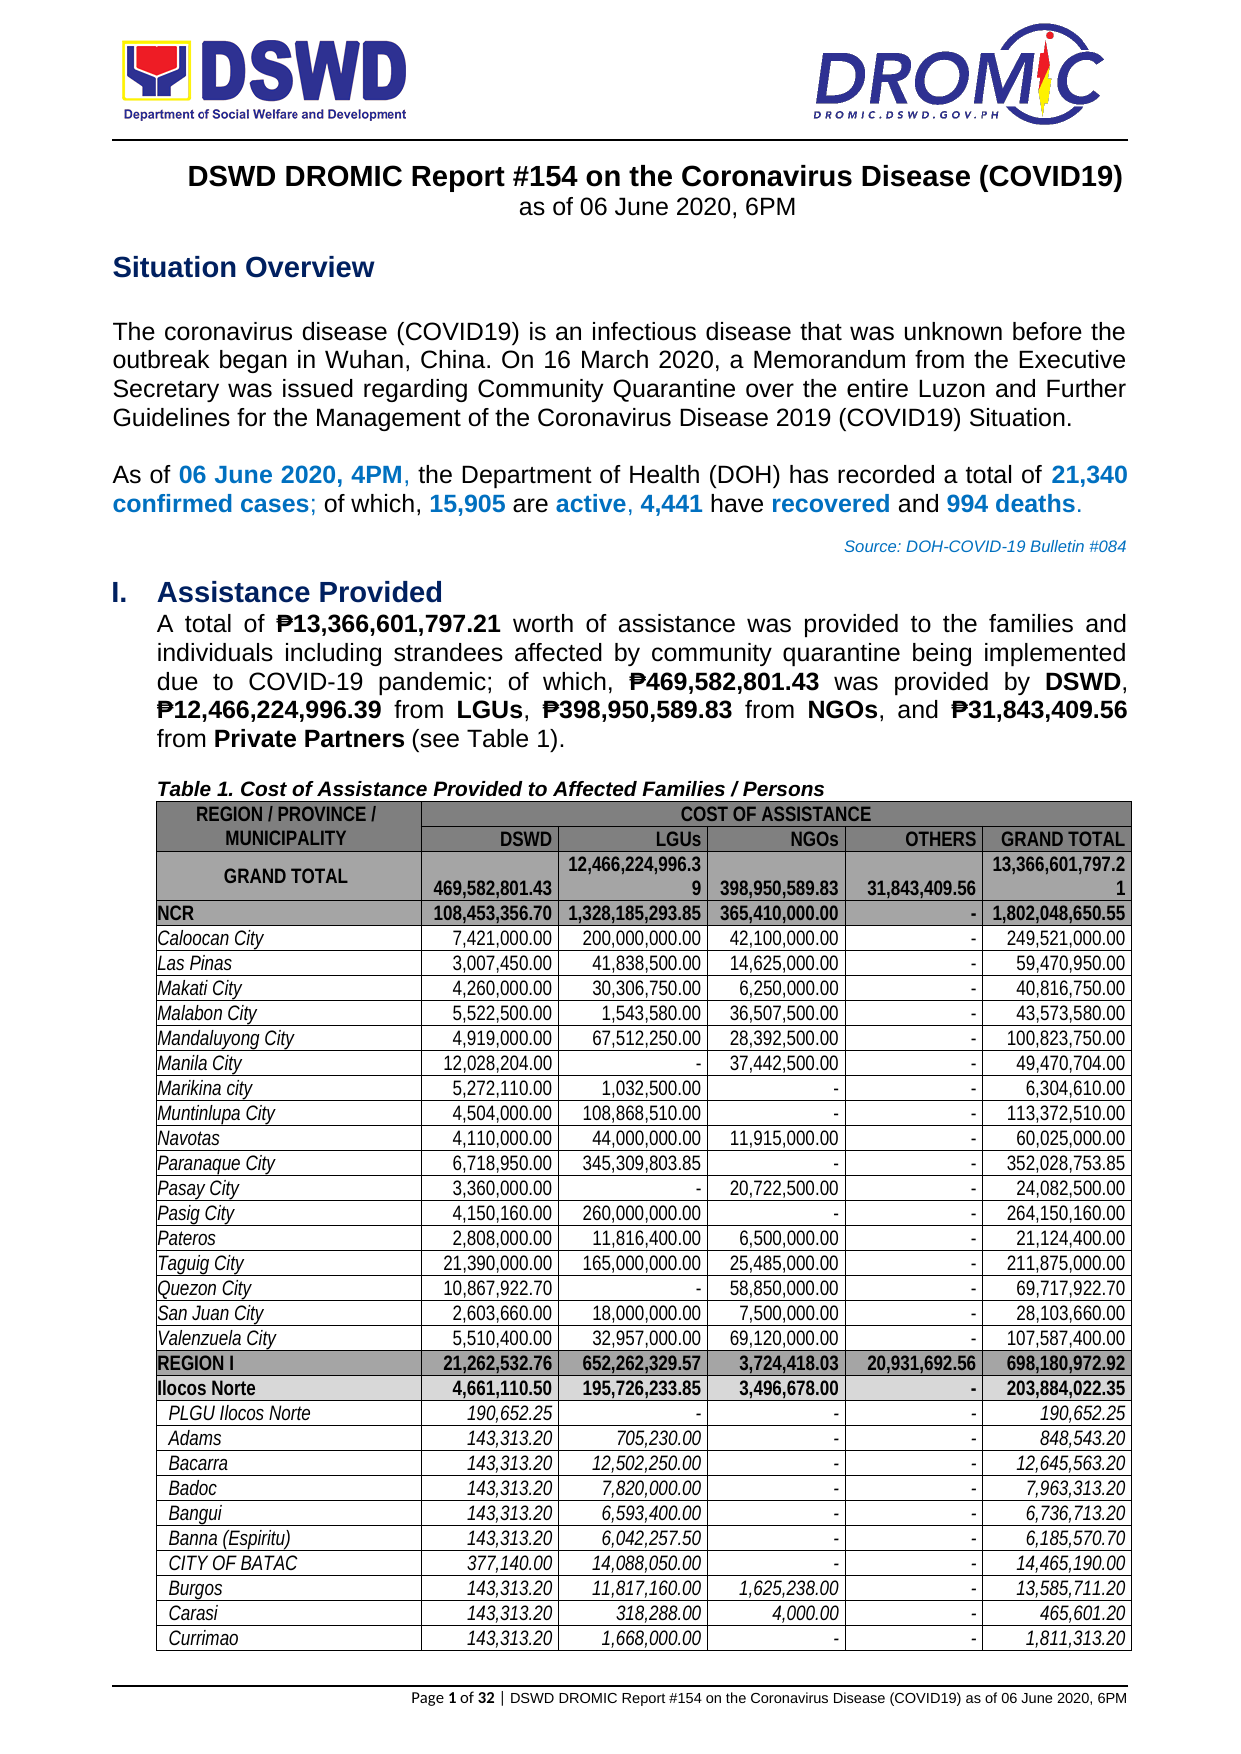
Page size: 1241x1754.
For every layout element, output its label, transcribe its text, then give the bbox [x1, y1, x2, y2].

table_cell 108,453,356.70 [422, 901, 558, 925]
table_cell - [708, 1551, 845, 1575]
table_cell - [559, 1051, 707, 1075]
table_cell 318,288.00 [559, 1601, 707, 1625]
table_cell 31,843,409.56 [846, 852, 982, 900]
table_cell - [708, 1151, 845, 1175]
table_cell 1,668,000.00 [559, 1626, 707, 1650]
table_cell 165,000,000.00 [559, 1251, 707, 1275]
table_cell 345,309,803.85 [559, 1151, 707, 1175]
table_cell 2,603,660.00 [422, 1301, 558, 1325]
text Situation Overview [112, 250, 1128, 283]
table_cell 190,652.25 [422, 1401, 558, 1425]
table_cell LGUs [559, 827, 707, 851]
table_cell 6,304,610.00 [983, 1076, 1131, 1100]
table_cell 108,868,510.00 [559, 1101, 707, 1125]
table_cell - [846, 1451, 982, 1475]
table_cell 3,496,678.00 [708, 1376, 845, 1400]
table_cell Adams [168, 1426, 421, 1450]
table_cell 69,120,000.00 [708, 1326, 845, 1350]
table_cell 44,000,000.00 [559, 1126, 707, 1150]
table_cell 1,543,580.00 [559, 1001, 707, 1025]
table_cell Carasi [168, 1601, 421, 1625]
table_cell 143,313.20 [422, 1601, 558, 1625]
table_cell - [559, 1176, 707, 1200]
table_header REGION / PROVINCE / MUNICIPALITY [157, 802, 421, 851]
table_cell 200,000,000.00 [559, 926, 707, 950]
table_cell Pateros [157, 1226, 421, 1250]
table_cell Las Pinas [157, 951, 421, 975]
table_cell 143,313.20 [422, 1476, 558, 1500]
table_cell 2,808,000.00 [422, 1226, 558, 1250]
table_cell 37,442,500.00 [708, 1051, 845, 1075]
table_cell [157, 1551, 168, 1575]
table_cell 67,512,250.00 [559, 1026, 707, 1050]
table_cell 14,625,000.00 [708, 951, 845, 975]
table_cell Marikina city [157, 1076, 421, 1100]
table_cell 107,587,400.00 [983, 1326, 1131, 1350]
table_cell 21,262,532.76 [422, 1351, 558, 1375]
table_cell 211,875,000.00 [983, 1251, 1131, 1275]
table_cell 12,502,250.00 [559, 1451, 707, 1475]
table_cell DSWD [422, 827, 558, 851]
table_cell 1,802,048,650.55 [983, 901, 1131, 925]
table_cell 143,313.20 [422, 1576, 558, 1600]
table_cell Pasay City [157, 1176, 421, 1200]
table_cell - [846, 1026, 982, 1050]
table_cell [157, 1451, 168, 1475]
table_cell 13,585,711.20 [983, 1576, 1131, 1600]
table_cell - [708, 1401, 845, 1425]
table_cell 7,421,000.00 [422, 926, 558, 950]
table_cell - [846, 1301, 982, 1325]
table_cell - [559, 1401, 707, 1425]
table_cell 30,306,750.00 [559, 976, 707, 1000]
table_cell 12,466,224,996.39 [559, 852, 707, 900]
table_cell [157, 1476, 168, 1500]
table_cell - [846, 1176, 982, 1200]
table_cell 190,652.25 [983, 1401, 1131, 1425]
table_cell 12,028,204.00 [422, 1051, 558, 1075]
table_cell 11,915,000.00 [708, 1126, 845, 1150]
table_cell - [846, 926, 982, 950]
text A total of ₱13,366,601,797.21 worth of assistance was provided to the families and individuals including strandees affected by community quarantine being implemented due to COVID-19 pandemic; of which, ₱469,582,801.43 was provided by DSWD, ₱12,466,224,996.39 from LGUs, ₱398,950,589.83 from NGOs, and ₱31,843,409.56 from Private Partners (see Table 1). [157, 609, 1128, 753]
table_cell 4,150,160.00 [422, 1201, 558, 1225]
table_cell 4,919,000.00 [422, 1026, 558, 1050]
table_cell 43,573,580.00 [983, 1001, 1131, 1025]
table_cell - [846, 1276, 982, 1300]
text as of 06 June 2020, 6PM [187, 192, 1128, 221]
table_cell - [846, 1501, 982, 1525]
text Table 1. Cost of Assistance Provided to Affected Families / Persons [112, 777, 1128, 801]
table_cell 21,124,400.00 [983, 1226, 1131, 1250]
table_cell 195,726,233.85 [559, 1376, 707, 1400]
table_cell 20,931,692.56 [846, 1351, 982, 1375]
table_cell GRAND TOTAL [157, 852, 421, 900]
table_cell - [708, 1076, 845, 1100]
table_cell 4,110,000.00 [422, 1126, 558, 1150]
picture [112, 37, 417, 125]
table_cell NGOs [708, 827, 845, 851]
picture [781, 23, 1133, 125]
table_cell 4,000.00 [708, 1601, 845, 1625]
table_cell 6,500,000.00 [708, 1226, 845, 1250]
table_cell OTHERS [846, 827, 982, 851]
table_cell - [846, 1001, 982, 1025]
table_cell San Juan City [157, 1301, 421, 1325]
table_cell NCR [157, 901, 421, 925]
table_cell [157, 1576, 168, 1600]
table_cell 469,582,801.43 [422, 852, 558, 900]
table_cell 1,811,313.20 [983, 1626, 1131, 1650]
table_cell 6,736,713.20 [983, 1501, 1131, 1525]
table_cell 143,313.20 [422, 1626, 558, 1650]
table_cell - [846, 1476, 982, 1500]
table_cell CITY OF BATAC [168, 1551, 421, 1575]
table_cell - [708, 1201, 845, 1225]
table_cell Manila City [157, 1051, 421, 1075]
table_cell 143,313.20 [422, 1526, 558, 1550]
table_cell 10,867,922.70 [422, 1276, 558, 1300]
table_cell 143,313.20 [422, 1426, 558, 1450]
table_cell Quezon City [157, 1276, 421, 1300]
table_cell 6,718,950.00 [422, 1151, 558, 1175]
table_cell - [846, 1576, 982, 1600]
table_cell 32,957,000.00 [559, 1326, 707, 1350]
table_cell 6,185,570.70 [983, 1526, 1131, 1550]
table_cell - [708, 1526, 845, 1550]
list Assistance Provided [111, 576, 1128, 609]
text As of 06 June 2020, 4PM, the Department of Health (DOH) has recorded a total of 21,340 confirmed cases; of which, 15,905 are active, 4,441 have recovered and 994 deaths. [112, 461, 1128, 518]
table_cell Bangui [168, 1501, 421, 1525]
table_cell - [846, 1076, 982, 1100]
table_cell 13,366,601,797.21 [983, 852, 1131, 900]
table_cell Currimao [168, 1626, 421, 1650]
table_cell - [846, 1051, 982, 1075]
table_cell - [846, 976, 982, 1000]
table_cell - [846, 1201, 982, 1225]
table_cell 24,082,500.00 [983, 1176, 1131, 1200]
table_cell REGION I [157, 1351, 421, 1375]
table_cell [157, 1601, 168, 1625]
table_cell [157, 1501, 168, 1525]
table_cell 1,328,185,293.85 [559, 901, 707, 925]
table_cell Pasig City [157, 1201, 421, 1225]
table_cell 28,103,660.00 [983, 1301, 1131, 1325]
table_header COST OF ASSISTANCE [422, 802, 1131, 826]
table_cell 1,625,238.00 [708, 1576, 845, 1600]
table_cell Mandaluyong City [157, 1026, 421, 1050]
table_cell 264,150,160.00 [983, 1201, 1131, 1225]
table_cell 58,850,000.00 [708, 1276, 845, 1300]
table_cell - [846, 1601, 982, 1625]
table_cell - [846, 1101, 982, 1125]
table_cell - [708, 1626, 845, 1650]
table_cell 12,645,563.20 [983, 1451, 1131, 1475]
table_cell - [846, 1226, 982, 1250]
table_cell 28,392,500.00 [708, 1026, 845, 1050]
table_cell 7,500,000.00 [708, 1301, 845, 1325]
table_cell 59,470,950.00 [983, 951, 1131, 975]
table_cell 249,521,000.00 [983, 926, 1131, 950]
table_cell 652,262,329.57 [559, 1351, 707, 1375]
table_cell PLGU Ilocos Norte [168, 1401, 421, 1425]
table_cell - [846, 1251, 982, 1275]
table_cell 7,820,000.00 [559, 1476, 707, 1500]
table_cell - [559, 1276, 707, 1300]
table_cell [157, 1526, 168, 1550]
table_cell - [846, 951, 982, 975]
table_cell - [846, 1626, 982, 1650]
table_cell - [708, 1476, 845, 1500]
table_cell 11,817,160.00 [559, 1576, 707, 1600]
table_cell - [708, 1451, 845, 1475]
table_cell 260,000,000.00 [559, 1201, 707, 1225]
table_cell Bacarra [168, 1451, 421, 1475]
table_cell 398,950,589.83 [708, 852, 845, 900]
table_cell 36,507,500.00 [708, 1001, 845, 1025]
table_cell 4,260,000.00 [422, 976, 558, 1000]
table_cell - [846, 1426, 982, 1450]
table_cell 40,816,750.00 [983, 976, 1131, 1000]
table_cell 352,028,753.85 [983, 1151, 1131, 1175]
table_cell 6,042,257.50 [559, 1526, 707, 1550]
table_cell - [846, 1526, 982, 1550]
table_cell 4,661,110.50 [422, 1376, 558, 1400]
table_cell Paranaque City [157, 1151, 421, 1175]
text Source: DOH-COVID-19 Bulletin #084 [112, 537, 1128, 556]
table_cell 4,504,000.00 [422, 1101, 558, 1125]
table_cell 69,717,922.70 [983, 1276, 1131, 1300]
table_cell 49,470,704.00 [983, 1051, 1131, 1075]
table_cell 698,180,972.92 [983, 1351, 1131, 1375]
table_cell 143,313.20 [422, 1451, 558, 1475]
table_cell Taguig City [157, 1251, 421, 1275]
table_cell Navotas [157, 1126, 421, 1150]
table_cell 1,032,500.00 [559, 1076, 707, 1100]
table_cell 365,410,000.00 [708, 901, 845, 925]
table_cell GRAND TOTAL [983, 827, 1131, 851]
table_cell 7,963,313.20 [983, 1476, 1131, 1500]
table_cell - [708, 1101, 845, 1125]
table_cell [157, 1626, 168, 1650]
table_cell 848,543.20 [983, 1426, 1131, 1450]
table_cell - [708, 1501, 845, 1525]
table_cell 6,593,400.00 [559, 1501, 707, 1525]
table_cell 25,485,000.00 [708, 1251, 845, 1275]
table_cell Badoc [168, 1476, 421, 1500]
table_cell - [846, 1126, 982, 1150]
table_cell - [846, 901, 982, 925]
table_cell 11,816,400.00 [559, 1226, 707, 1250]
table_cell - [846, 1151, 982, 1175]
table_cell 377,140.00 [422, 1551, 558, 1575]
table_cell Makati City [157, 976, 421, 1000]
table_cell 5,272,110.00 [422, 1076, 558, 1100]
table_cell Muntinlupa City [157, 1101, 421, 1125]
text The coronavirus disease (COVID19) is an infectious disease that was unknown before the outbreak began in Wuhan, China. On 16 March 2020, a Memorandum from the Executive Secretary was issued regarding Community Quarantine over the entire Luzon and Further Guidelines for the Management of the Coronavirus Disease 2019 (COVID19) Situation. [112, 317, 1128, 432]
table_cell 100,823,750.00 [983, 1026, 1131, 1050]
table_cell 465,601.20 [983, 1601, 1131, 1625]
table_cell Banna (Espiritu) [168, 1526, 421, 1550]
table_cell [157, 1426, 168, 1450]
table_cell 18,000,000.00 [559, 1301, 707, 1325]
table_cell 203,884,022.35 [983, 1376, 1131, 1400]
table_cell 3,724,418.03 [708, 1351, 845, 1375]
table_cell - [846, 1326, 982, 1350]
table_cell 705,230.00 [559, 1426, 707, 1450]
table_cell 143,313.20 [422, 1501, 558, 1525]
table_cell Burgos [168, 1576, 421, 1600]
table_cell Malabon City [157, 1001, 421, 1025]
table_cell 5,522,500.00 [422, 1001, 558, 1025]
table_cell - [846, 1401, 982, 1425]
table_cell 20,722,500.00 [708, 1176, 845, 1200]
table_cell Caloocan City [157, 926, 421, 950]
table_cell 41,838,500.00 [559, 951, 707, 975]
table_cell Ilocos Norte [157, 1376, 421, 1400]
table_cell 21,390,000.00 [422, 1251, 558, 1275]
table_cell 5,510,400.00 [422, 1326, 558, 1350]
table_cell - [708, 1426, 845, 1450]
table_cell Valenzuela City [157, 1326, 421, 1350]
table_cell 60,025,000.00 [983, 1126, 1131, 1150]
table_cell 3,360,000.00 [422, 1176, 558, 1200]
table_cell 6,250,000.00 [708, 976, 845, 1000]
table_cell 14,088,050.00 [559, 1551, 707, 1575]
table_cell 42,100,000.00 [708, 926, 845, 950]
table_cell 14,465,190.00 [983, 1551, 1131, 1575]
table_cell [157, 1401, 168, 1425]
table_cell 3,007,450.00 [422, 951, 558, 975]
table_cell - [846, 1376, 982, 1400]
table_cell 113,372,510.00 [983, 1101, 1131, 1125]
text DSWD DROMIC Report #154 on the Coronavirus Disease (COVID19) [187, 159, 1128, 192]
table_cell - [846, 1551, 982, 1575]
